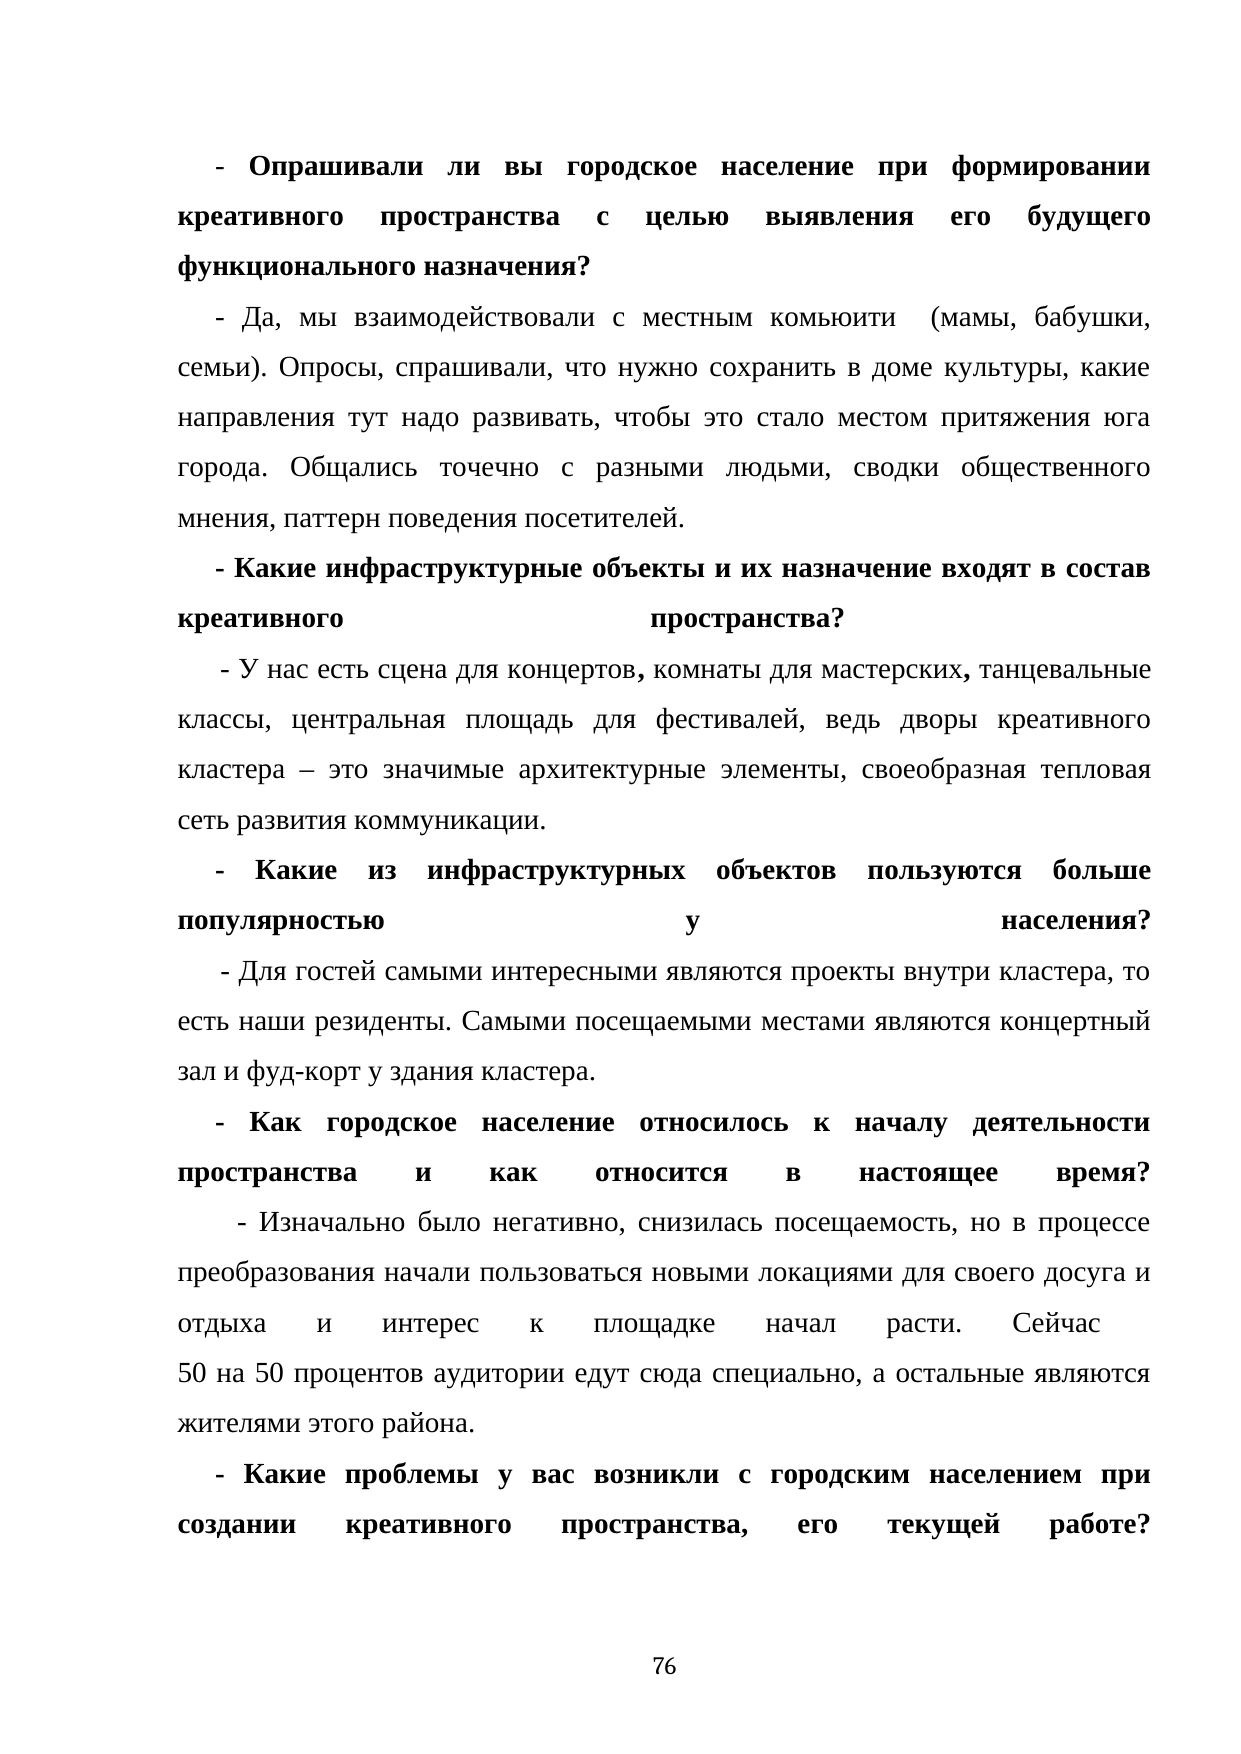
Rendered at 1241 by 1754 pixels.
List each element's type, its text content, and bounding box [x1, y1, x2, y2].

text - Какие инфраструктурные объекты и их назначение входят в состав креативного пространства? - У нас есть сцена для концертов, комнаты для мастерских, танцевальные классы, центральная площадь для фестивалей, ведь дворы креативного кластера – это значимые архитектурные элементы, своеобразная тепловая сеть развития коммуникации. [177, 550, 1152, 835]
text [177, 1456, 1152, 1540]
text - Опрашивали ли вы городское население при формировании креативного пространства с целью выявления его будущего функционального назначения? [177, 148, 1152, 282]
text - Какие из инфраструктурных объектов пользуются больше популярностью у населения? - Для гостей самыми интересными являются проекты внутри кластера, то есть наши резиденты. Самыми посещаемыми местами являются концертный зал и фуд-корт у здания кластера. [177, 852, 1152, 1087]
text - Как городское население относилось к началу деятельности пространства и как относится в настоящее время? - Изначально было негативно, снизилась посещаемость, но в процессе преобразования начали пользоваться новыми локациями для своего досуга и отдыха и интерес к площадке начал расти. Сейчас 50 на 50 процентов аудитории едут сюда специально, а остальные являются жителями этого района. [177, 1104, 1152, 1439]
text - Да, мы взаимодействовали с местным комьюити (мамы, бабушки, семьи). Опросы, спрашивали, что нужно сохранить в доме культуры, какие направления тут надо развивать, чтобы это стало местом притяжения юга города. Общались точечно с разными людьми, сводки общественного мнения, паттерн поведения посетителей. [177, 299, 1152, 533]
